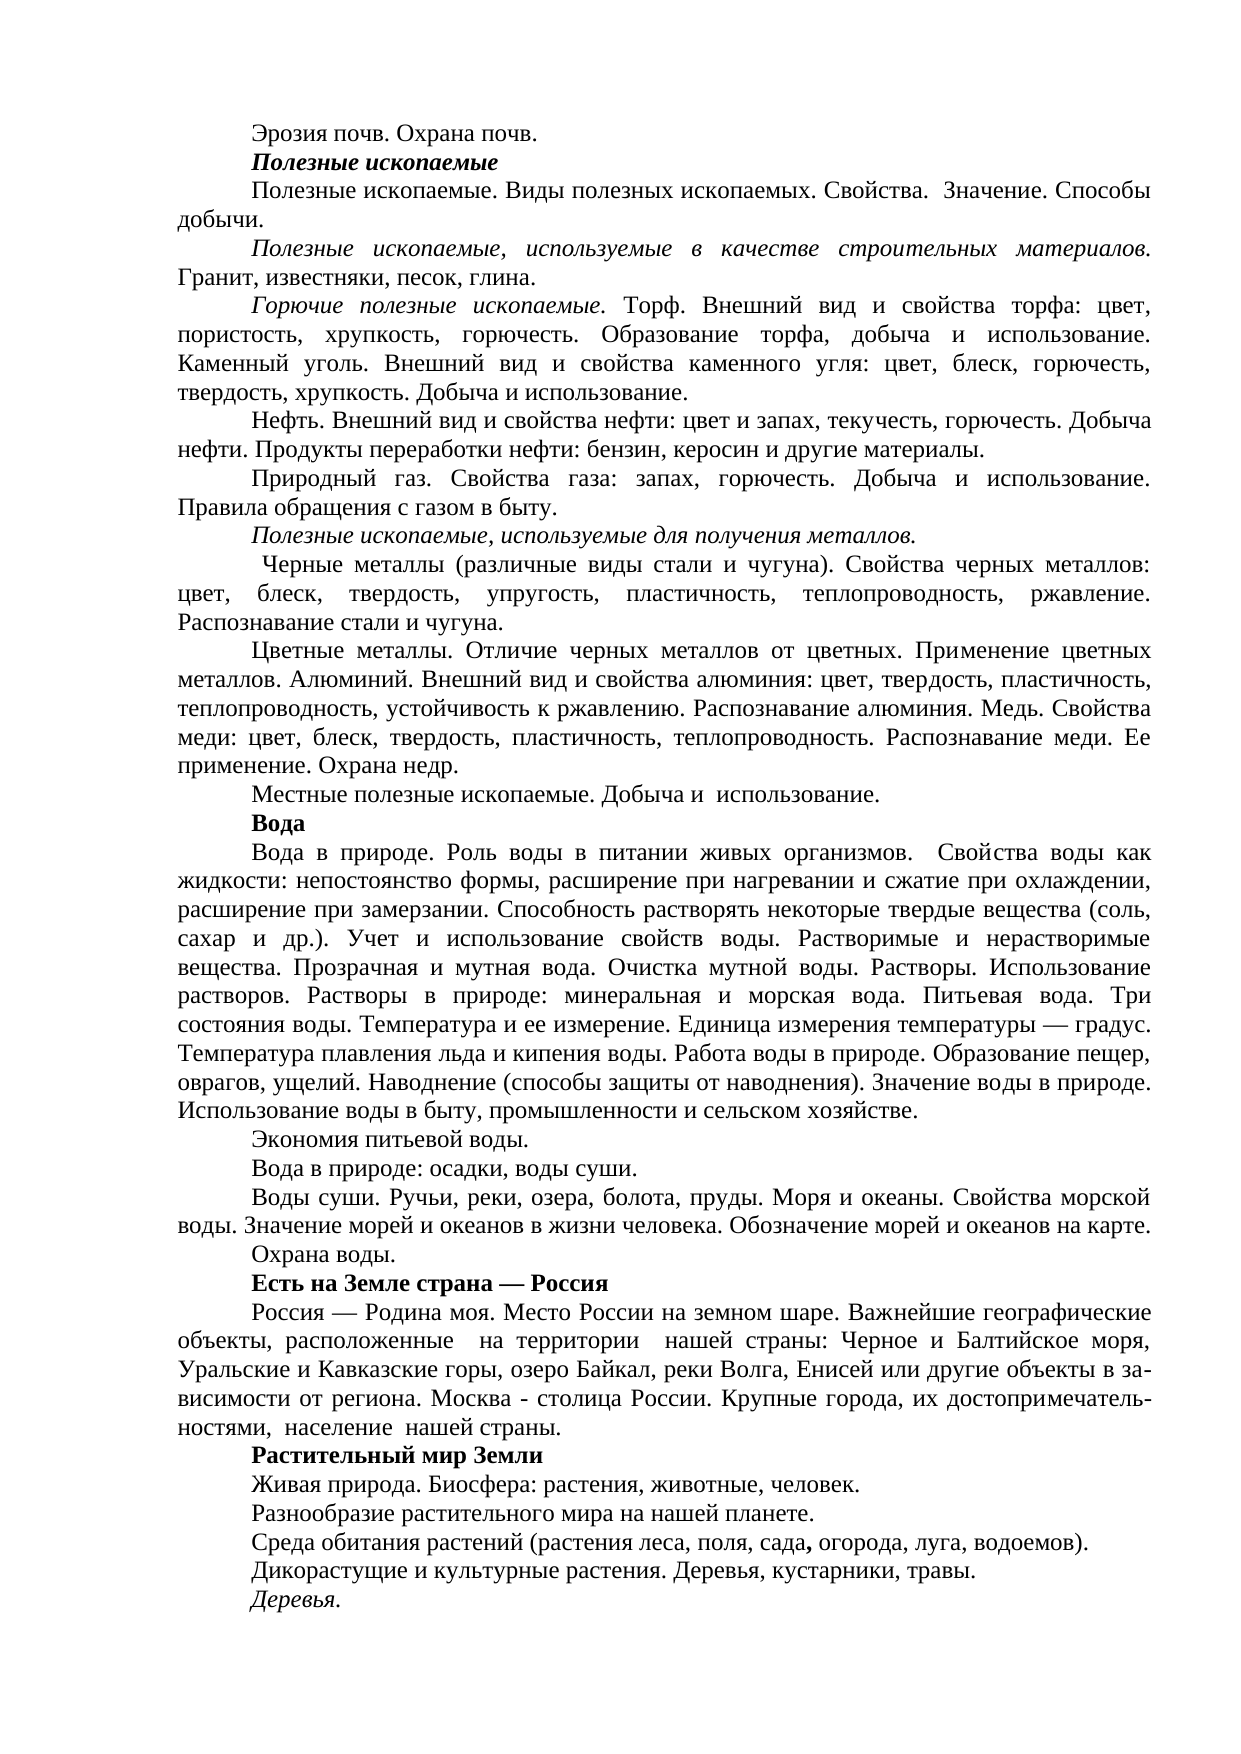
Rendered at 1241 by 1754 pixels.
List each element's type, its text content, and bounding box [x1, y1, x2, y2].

text Горючие полезные ископаемые. Торф. Внешний вид и свойства торфа: цвет, пористость, хрупкость, горючесть. Образование торфа, добыча и использование. Каменный уголь. Внешний вид и свойства каменного угля: цвет, блеск, горючесть, твердость, хрупкость. Добыча и использование. [177, 291, 1152, 406]
text Растительный мир Земли [177, 1441, 1152, 1469]
text Воды суши. Ручьи, реки, озера, болота, пруды. Моря и океаны. Свойства морской воды. Значение морей и океанов в жизни человека. Обозначение морей и океанов на карте. [177, 1182, 1152, 1239]
text Природный газ. Свойства газа: запах, горючесть. Добыча и использование. Правила обращения с газом в быту. [177, 463, 1152, 521]
text Полезные ископаемые. Виды полезных ископаемых. Свойства. Значение. Способы добычи. [177, 176, 1152, 233]
text Россия ― Родина моя. Место России на земном шаре. Важнейшие географические объекты, расположенные на территории нашей страны: Черное и Балтийское моря, Уральские и Кавказские горы, озеро Байкал, реки Волга, Енисей или другие объекты в зависимости от региона. Москва - столица России. Крупные города, их достопримечательностями, население нашей страны. [177, 1297, 1152, 1441]
text Полезные ископаемые, используемые для получения металлов. [177, 521, 1152, 549]
text Нефть. Внешний вид и свойства нефти: цвет и запах, текучесть, горючесть. Добыча нефти. Продукты переработки нефти: бензин, керосин и другие материалы. [177, 406, 1152, 463]
text Черные металлы (различные виды стали и чугуна). Свойства черных металлов: цвет, блеск, твердость, упругость, пластичность, теплопроводность, ржавление. Распознавание стали и чугуна. [177, 549, 1152, 636]
text Среда обитания растений (растения леса, поля, сада, огорода, луга, водоемов). [177, 1527, 1152, 1556]
text Полезные ископаемые, используемые в качестве строительных материалов. Гранит, известняки, песок, глина. [177, 233, 1152, 291]
text Цветные металлы. Отличие черных металлов от цветных. Применение цветных металлов. Алюминий. Внешний вид и свойства алюминия: цвет, твердость, пластичность, теплопроводность, устойчивость к ржавлению. Распознавание алюминия. Медь. Свойства меди: цвет, блеск, твердость, пластичность, теплопроводность. Распознавание меди. Ее применение. Охрана недр. [177, 636, 1152, 779]
text Эрозия почв. Охрана почв. [177, 118, 1152, 147]
text Вода [177, 808, 1152, 837]
text Местные полезные ископаемые. Добыча и использование. [177, 779, 1152, 808]
text Экономия питьевой воды. [177, 1124, 1152, 1153]
text Живая природа. Биосфера: растения, животные, человек. [177, 1469, 1152, 1498]
text Разнообразие растительного мира на нашей планете. [177, 1498, 1152, 1527]
text Дикорастущие и культурные растения. Деревья, кустарники, травы. [177, 1556, 1152, 1584]
text Полезные ископаемые [177, 147, 1152, 176]
text Вода в природе: осадки, воды суши. [177, 1153, 1152, 1182]
text Есть на Земле страна — Россия [177, 1268, 1152, 1297]
text Вода в природе. Роль воды в питании живых организмов. Свойства воды как жидкости: непостоянство формы, расширение при нагревании и сжатие при охлаждении, расширение при замерзании. Способность растворять некоторые твердые вещества (соль, сахар и др.). Учет и использование свойств воды. Растворимые и нерастворимые вещества. Прозрачная и мутная вода. Очистка мутной воды. Растворы. Использование растворов. Растворы в природе: минеральная и морская вода. Питьевая вода. Три состояния воды. Температура и ее измерение. Единица измерения температуры — градус. Температура плавления льда и кипения воды. Работа воды в природе. Образование пещер, оврагов, ущелий. Наводнение (способы защиты от наводнения). Значение воды в природе. Использование воды в быту, промышленности и сельском хозяйстве. [177, 837, 1152, 1124]
text Деревья. [177, 1584, 1152, 1613]
text Охрана воды. [177, 1239, 1152, 1268]
